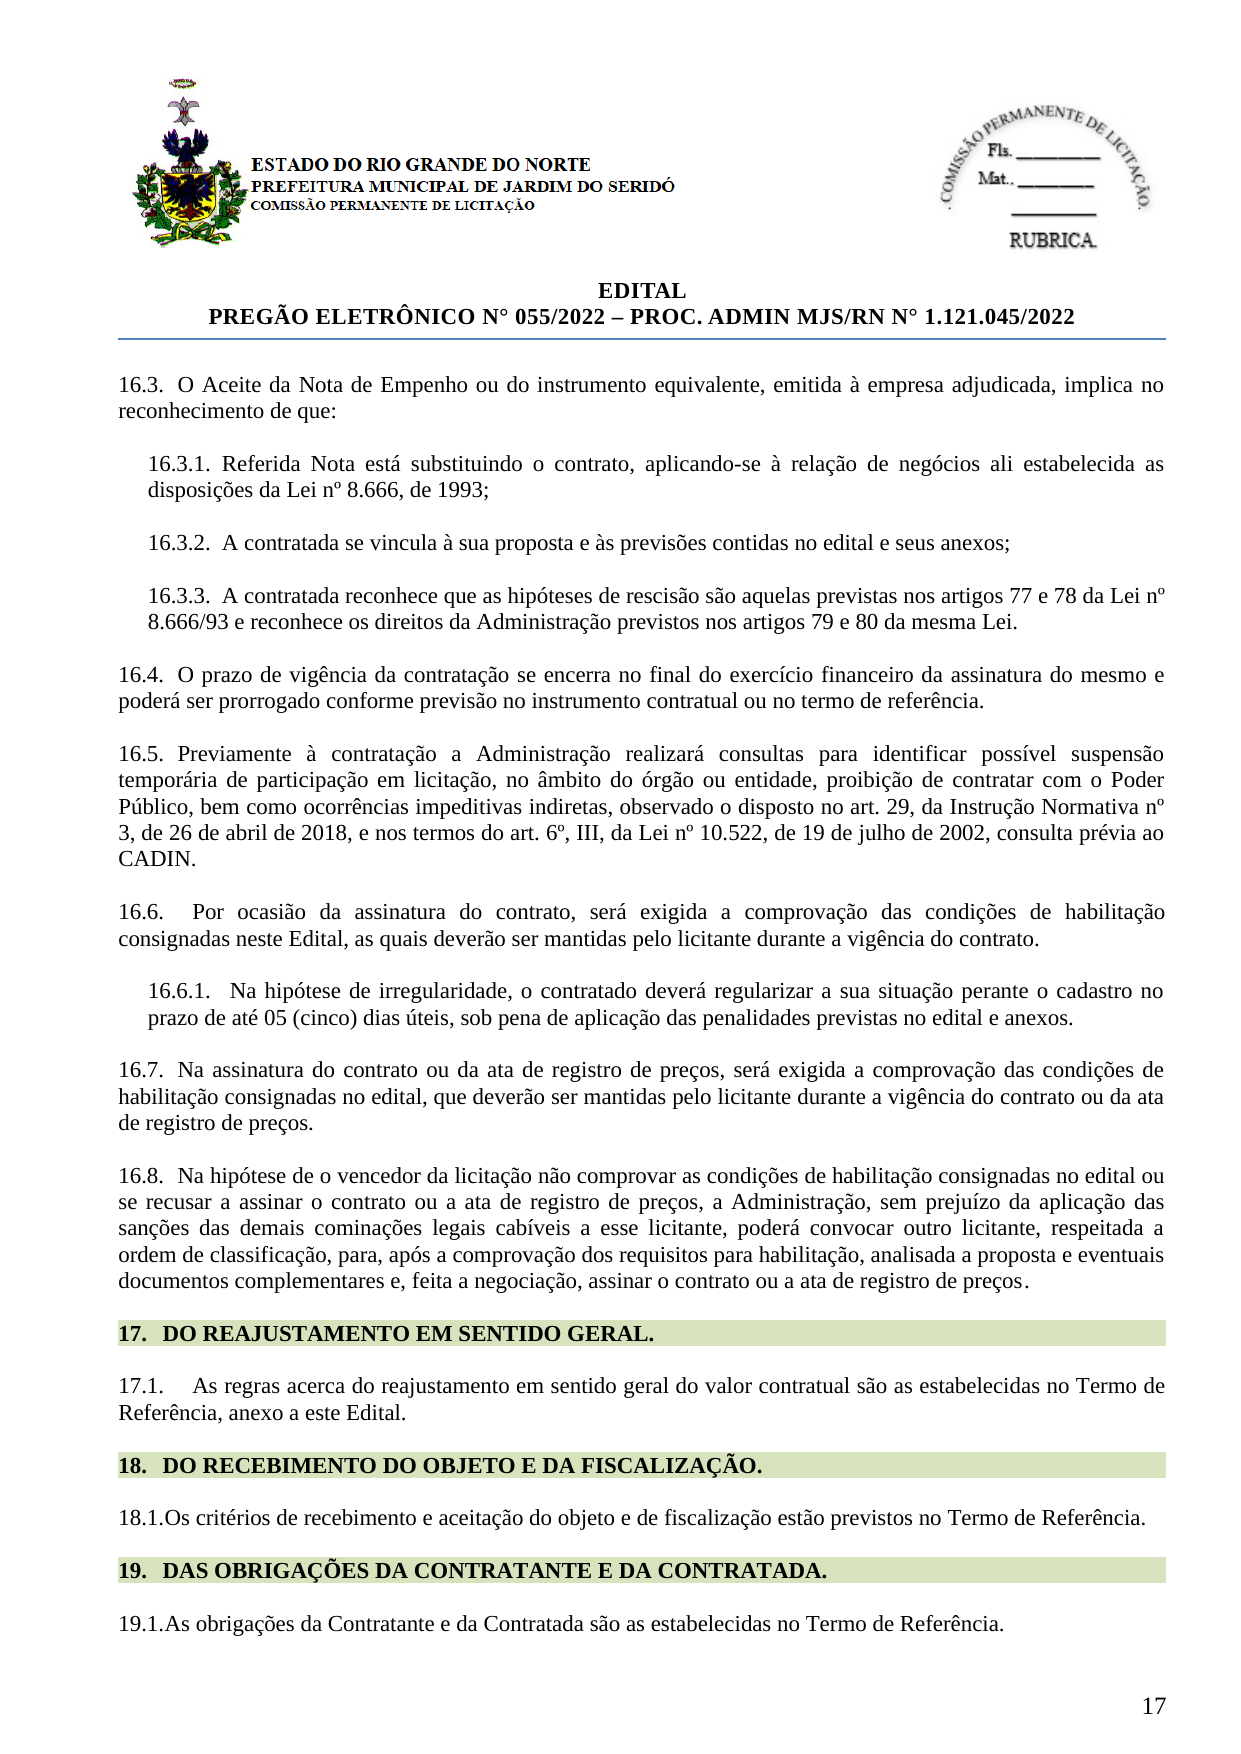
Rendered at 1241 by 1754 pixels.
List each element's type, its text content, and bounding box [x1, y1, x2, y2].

list Previamente à contratação a Administração realizará consultas para identificar possível suspensão temporária de participação em licitação, no âmbito do órgão ou entidade, proibição de contratar com o Poder Público, bem como ocorrências impeditivas indiretas, observado o disposto no art. 29, da Instrução Normativa nº 3, de 26 de abril de 2018, e nos termos do art. 6º, III, da Lei nº 10.522, de 19 de julho de 2002, consulta prévia ao CADIN. [118, 740, 1166, 872]
list O prazo de vigência da contratação se encerra no final do exercício financeiro da assinatura do mesmo e poderá ser prorrogado conforme previsão no instrumento contratual ou no termo de referência. [118, 661, 1166, 714]
list As regras acerca do reajustamento em sentido geral do valor contratual são as estabelecidas no Termo de Referência, anexo a este Edital. [118, 1373, 1166, 1425]
list Referida Nota está substituindo o contrato, aplicando-se à relação de negócios ali estabelecida as disposições da Lei nº 8.666, de 1993; [148, 450, 1166, 503]
list Por ocasião da assinatura do contrato, será exigida a comprovação das condições de habilitação consignadas neste Edital, as quais deverão ser mantidas pelo licitante durante a vigência do contrato. [118, 898, 1167, 951]
list Os critérios de recebimento e aceitação do objeto e de fiscalização estão previstos no Termo de Referência. [118, 1504, 1166, 1531]
list A contratada se vincula à sua proposta e às previsões contidas no edital e seus anexos; [148, 529, 1166, 556]
list A contratada reconhece que as hipóteses de rescisão são aquelas previstas nos artigos 77 e 78 da Lei nº 8.666/93 e reconhece os direitos da Administração previstos nos artigos 79 e 80 da mesma Lei. [148, 582, 1166, 635]
list Na hipótese de irregularidade, o contratado deverá regularizar a sua situação perante o cadastro no prazo de até 05 (cinco) dias úteis, sob pena de aplicação das penalidades previstas no edital e anexos. [148, 977, 1166, 1030]
list DO REAJUSTAMENTO EM SENTIDO GERAL. [118, 1320, 1166, 1346]
picture [935, 65, 1167, 266]
list DAS OBRIGAÇÕES DA CONTRATANTE E DA CONTRATADA. [118, 1557, 1166, 1583]
list Na assinatura do contrato ou da ata de registro de preços, será exigida a comprovação das condições de habilitação consignadas no edital, que deverão ser mantidas pelo licitante durante a vigência do contrato ou da ata de registro de preços. [118, 1056, 1166, 1135]
list DO RECEBIMENTO DO OBJETO E DA FISCALIZAÇÃO. [118, 1452, 1166, 1478]
list As obrigações da Contratante e da Contratada são as estabelecidas no Termo de Referência. [118, 1610, 1166, 1636]
picture [127, 73, 744, 251]
list O Aceite da Nota de Empenho ou do instrumento equivalente, emitida à empresa adjudicada, implica no reconhecimento de que: [118, 371, 1166, 424]
list Na hipótese de o vencedor da licitação não comprovar as condições de habilitação consignadas no edital ou se recusar a assinar o contrato ou a ata de registro de preços, a Administração, sem prejuízo da aplicação das sanções das demais cominações legais cabíveis a esse licitante, poderá convocar outro licitante, respeitada a ordem de classificação, para, após a comprovação dos requisitos para habilitação, analisada a proposta e eventuais documentos complementares e, feita a negociação, assinar o contrato ou a ata de registro de preços. [118, 1162, 1166, 1293]
